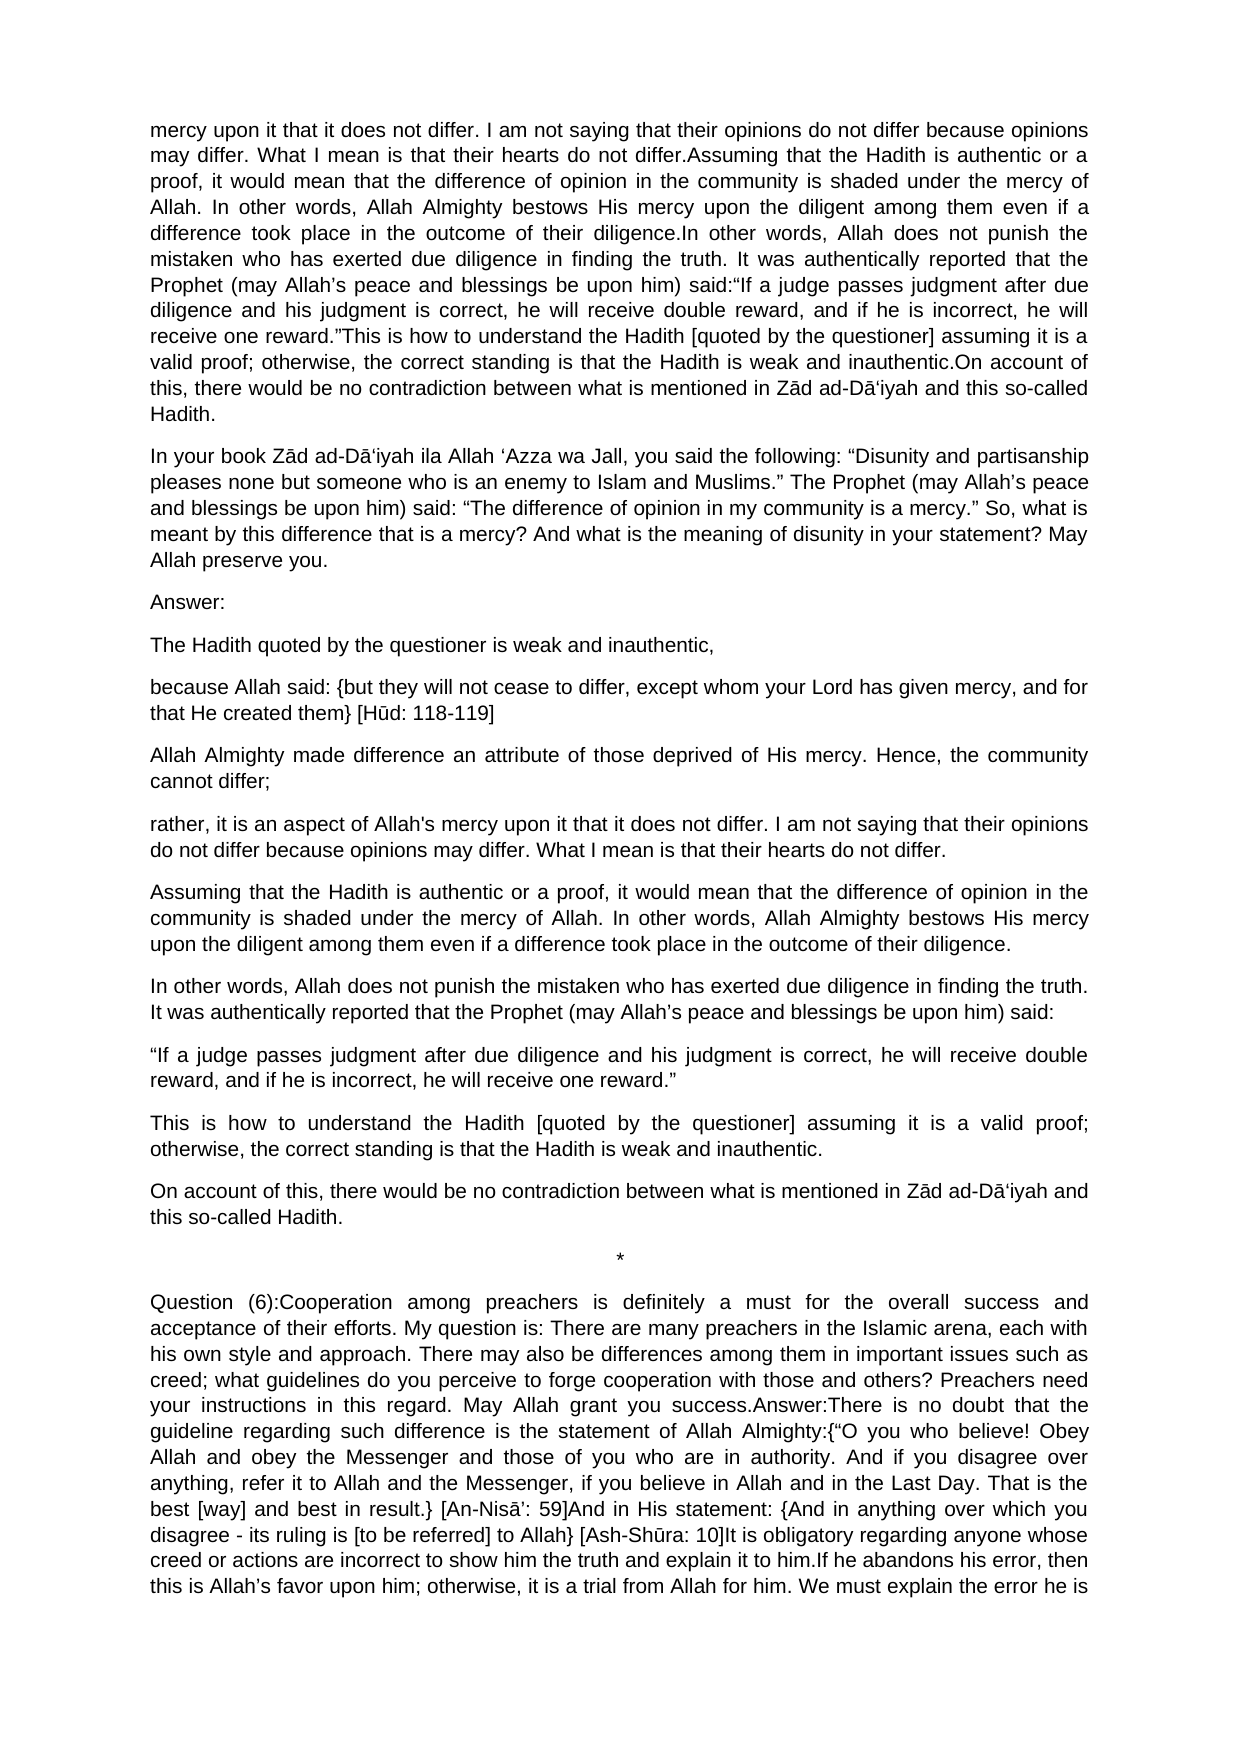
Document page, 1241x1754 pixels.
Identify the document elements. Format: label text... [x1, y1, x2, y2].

text This is how to understand the Hadith [quoted by the questioner] assuming it is a valid proof; otherwise, the correct standing is that the Hadith is weak and inauthentic. [150, 1111, 1090, 1161]
text Assuming that the Hadith is authentic or a proof, it would mean that the difference of opinion in the community is shaded under the mercy of Allah. In other words, Allah Almighty bestows His mercy upon the diligent among them even if a difference took place in the outcome of their diligence. [150, 880, 1090, 956]
text In other words, Allah does not punish the mistaken who has exerted due diligence in finding the truth. It was authentically reported that the Prophet (may Allah’s peace and blessings be upon him) said: [150, 974, 1090, 1024]
text because Allah said: {but they will not cease to differ, except whom your Lord has given mercy, and for that He created them} [Hūd: 118-119] [150, 675, 1090, 725]
text On account of this, there would be no contradiction between what is mentioned in Zād ad-Dā‘iyah and this so-called Hadith. [150, 1179, 1090, 1229]
text Allah Almighty made difference an attribute of those deprived of His mercy. Hence, the community cannot differ; [150, 743, 1090, 793]
text Answer: [150, 590, 1090, 614]
text The Hadith quoted by the questioner is weak and inauthentic, [150, 632, 1090, 656]
text * [150, 1247, 1090, 1271]
text rather, it is an aspect of Allah's mercy upon it that it does not differ. I am not saying that their opinions do not differ because opinions may differ. What I mean is that their hearts do not differ. [150, 812, 1090, 861]
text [150, 117, 1090, 426]
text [150, 1290, 1090, 1598]
text In your book Zād ad-Dā‘iyah ila Allah ‘Azza wa Jall, you said the following: “Disunity and partisanship pleases none but someone who is an enemy to Islam and Muslims.” The Prophet (may Allah’s peace and blessings be upon him) said: “The difference of opinion in my community is a mercy.” So, what is meant by this difference that is a mercy? And what is the meaning of disunity in your statement? May Allah preserve you. [150, 444, 1090, 571]
text “If a judge passes judgment after due diligence and his judgment is correct, he will receive double reward, and if he is incorrect, he will receive one reward.” [150, 1042, 1090, 1092]
